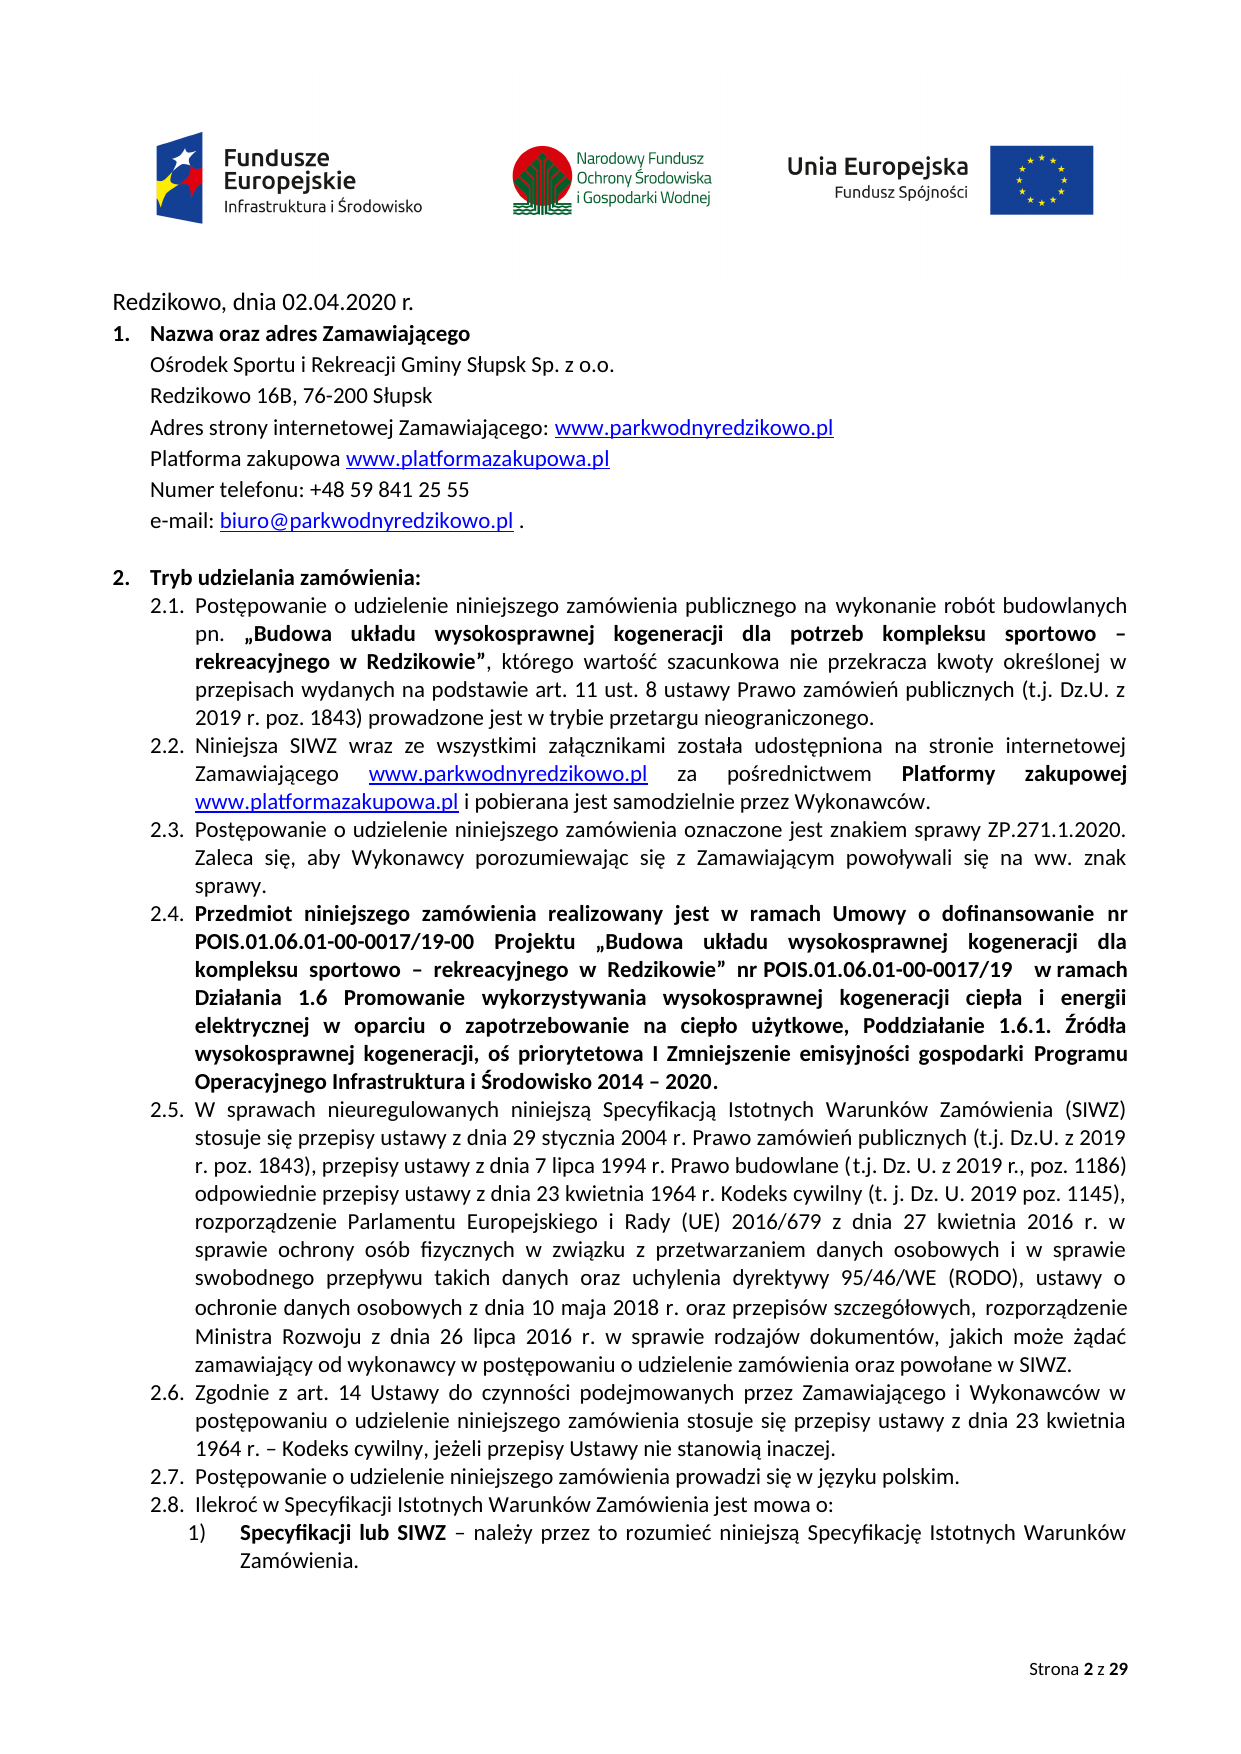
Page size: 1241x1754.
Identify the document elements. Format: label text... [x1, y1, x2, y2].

list Niniejsza SIWZ wraz ze wszystkimi załącznikami została udostępniona na stronie internetowej Zamawiającego www.parkwodnyredzikowo.pl za pośrednictwem Platformy zakupowej www.platformazakupowa.pl i pobierana jest samodzielnie przez Wykonawców. [150, 731, 1128, 815]
list Postępowanie o udzielenie niniejszego zamówienia publicznego na wykonanie robót budowlanych pn. „Budowa układu wysokosprawnej kogeneracji dla potrzeb kompleksu sportowo – rekreacyjnego w Redzikowie”, którego wartość szacunkowa nie przekracza kwoty określonej w przepisach wydanych na podstawie art. 11 ust. 8 ustawy Prawo zamówień publicznych (t.j. Dz.U. z 2019 r. poz. 1843) prowadzone jest w trybie przetargu nieograniczonego. [150, 591, 1128, 731]
list Specyfikacji lub SIWZ – należy przez to rozumieć niniejszą Specyfikację Istotnych Warunków Zamówienia. [187, 1518, 1128, 1574]
text Adres strony internetowej Zamawiającego: www.parkwodnyredzikowo.pl [150, 410, 1128, 441]
text e-mail: biuro@parkwodnyredzikowo.pl . [150, 504, 1128, 535]
text Ośrodek Sportu i Rekreacji Gminy Słupsk Sp. z o.o. [150, 347, 1128, 379]
text Redzikowo, dnia 02.04.2020 r. [112, 286, 1128, 316]
list Nazwa oraz adres Zamawiającego [112, 316, 1128, 347]
list Zgodnie z art. 14 Ustawy do czynności podejmowanych przez Zamawiającego i Wykonawców w postępowaniu o udzielenie niniejszego zamówienia stosuje się przepisy ustawy z dnia 23 kwietnia 1964 r. – Kodeks cywilny, jeżeli przepisy Ustawy nie stanowią inaczej. [150, 1378, 1128, 1462]
list Przedmiot niniejszego zamówienia realizowany jest w ramach Umowy o dofinansowanie nr POIS.01.06.01-00-0017/19-00 Projektu „Budowa układu wysokosprawnej kogeneracji dla kompleksu sportowo – rekreacyjnego w Redzikowie” nr POIS.01.06.01-00-0017/19 w ramach Działania 1.6 Promowanie wykorzystywania wysokosprawnej kogeneracji ciepła i energii elektrycznej w oparciu o zapotrzebowanie na ciepło użytkowe, Poddziałanie 1.6.1. Źródła wysokosprawnej kogeneracji, oś priorytetowa I Zmniejszenie emisyjności gospodarki Programu Operacyjnego Infrastruktura i Środowisko 2014 – 2020. [150, 899, 1128, 1095]
picture [112, 73, 1128, 286]
text Platforma zakupowa www.platformazakupowa.pl [150, 441, 1128, 472]
text Numer telefonu: +48 59 841 25 55 [150, 472, 1128, 504]
text Redzikowo 16B, 76-200 Słupsk [150, 379, 1128, 410]
list Postępowanie o udzielenie niniejszego zamówienia oznaczone jest znakiem sprawy ZP.271.1.2020. Zaleca się, aby Wykonawcy porozumiewając się z Zamawiającym powoływali się na ww. znak sprawy. [150, 815, 1128, 899]
list Tryb udzielania zamówienia: [112, 563, 1128, 591]
list Postępowanie o udzielenie niniejszego zamówienia prowadzi się w języku polskim. [150, 1462, 1128, 1490]
list Ilekroć w Specyfikacji Istotnych Warunków Zamówienia jest mowa o: [150, 1490, 1128, 1518]
list W sprawach nieuregulowanych niniejszą Specyfikacją Istotnych Warunków Zamówienia (SIWZ) stosuje się przepisy ustawy z dnia 29 stycznia 2004 r. Prawo zamówień publicznych (t.j. Dz.U. z 2019 r. poz. 1843), przepisy ustawy z dnia 7 lipca 1994 r. Prawo budowlane (t.j. Dz. U. z 2019 r., poz. 1186) odpowiednie przepisy ustawy z dnia 23 kwietnia 1964 r. Kodeks cywilny (t. j. Dz. U. 2019 poz. 1145), rozporządzenie Parlamentu Europejskiego i Rady (UE) 2016/679 z dnia 27 kwietnia 2016 r. w sprawie ochrony osób fizycznych w związku z przetwarzaniem danych osobowych i w sprawie swobodnego przepływu takich danych oraz uchylenia dyrektywy 95/46/WE (RODO), ustawy o ochronie danych osobowych z dnia 10 maja 2018 r. oraz przepisów szczegółowych, rozporządzenie Ministra Rozwoju z dnia 26 lipca 2016 r. w sprawie rodzajów dokumentów, jakich może żądać zamawiający od wykonawcy w postępowaniu o udzielenie zamówienia oraz powołane w SIWZ. [150, 1095, 1128, 1378]
